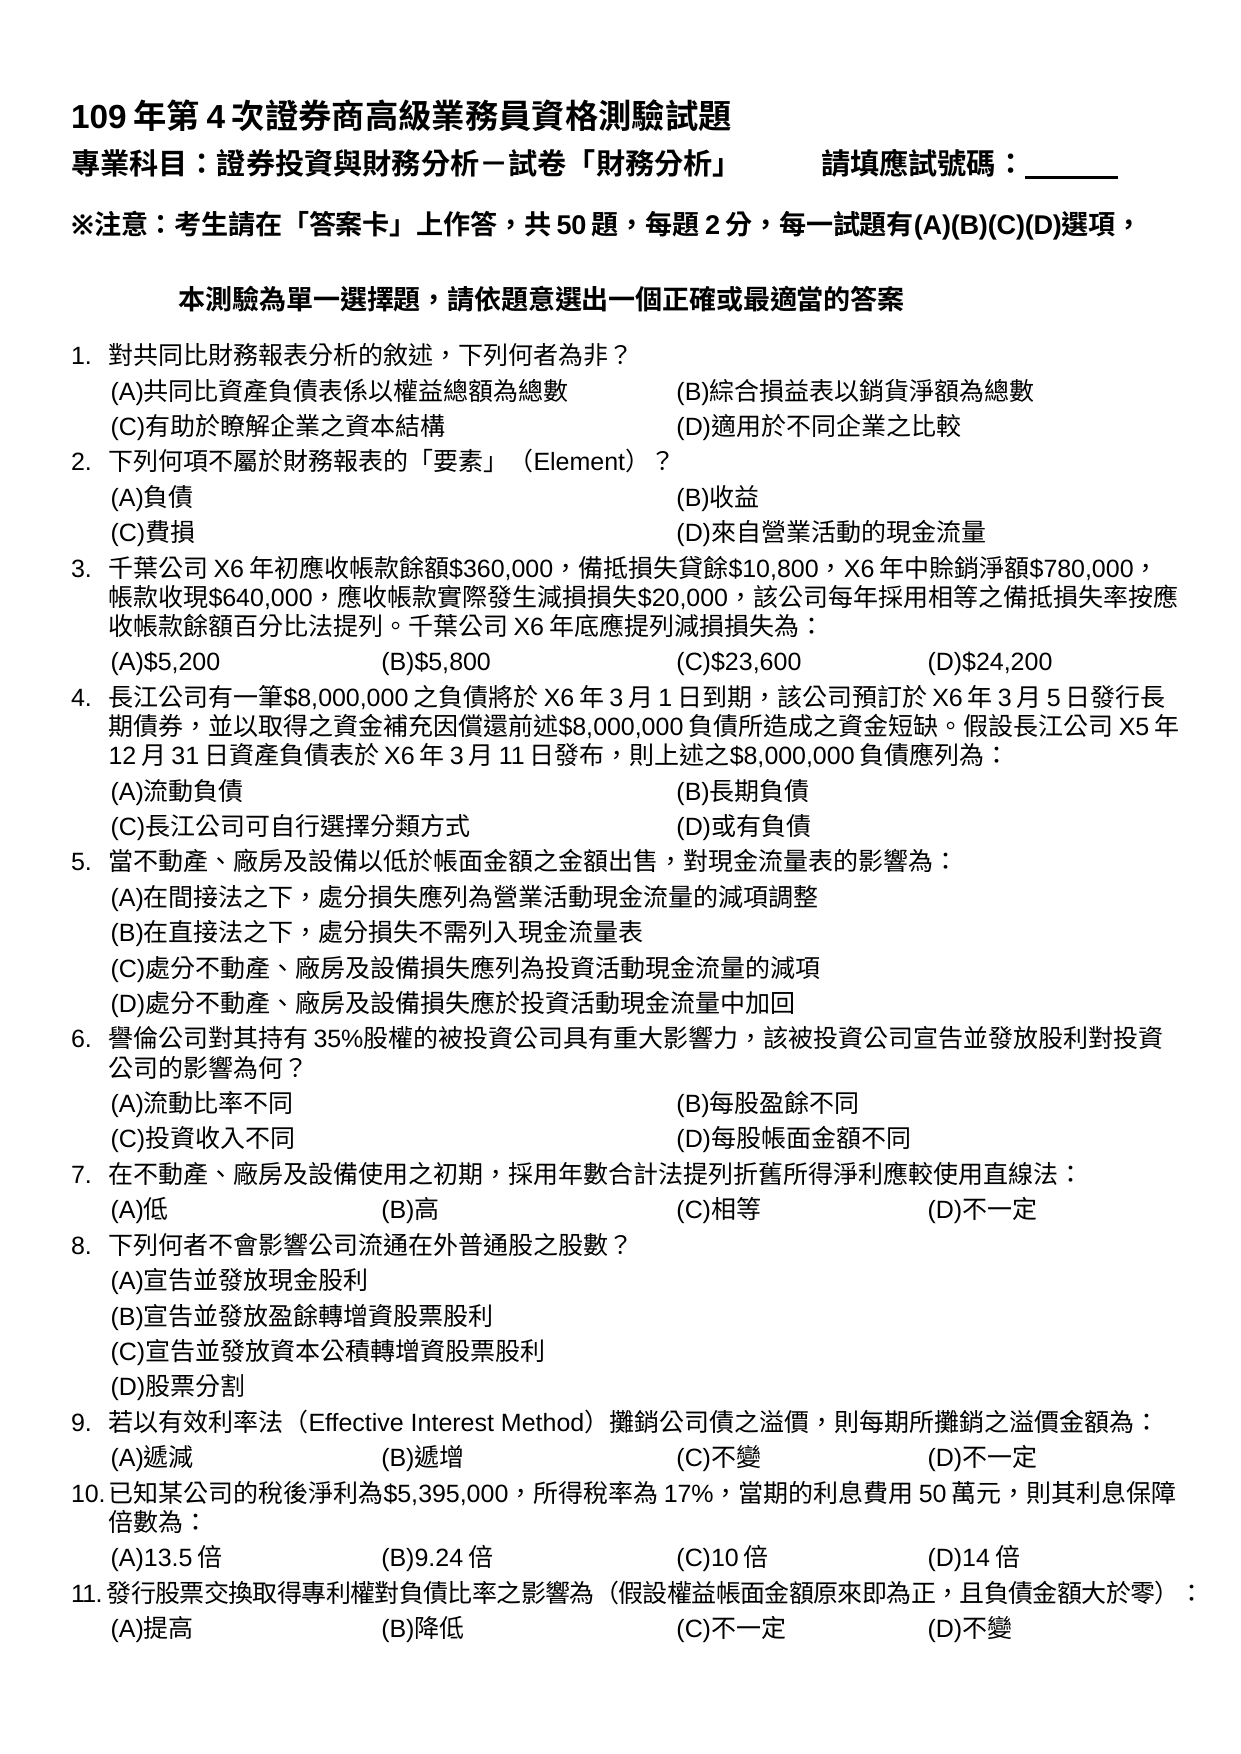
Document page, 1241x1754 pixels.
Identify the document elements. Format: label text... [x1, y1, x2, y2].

text (A)$5,200 (B)$5,800 (C)$23,600 (D)$24,200 [110, 647, 1181, 677]
text 本測驗為單一選擇題，請依題意選出一個正確或最適當的答案 [71, 260, 1181, 335]
text 譽倫公司對其持有35%股權的被投資公司具有重大影響力，該被投資公司宣告並發放股利對投資公司的影響為何？ [71, 1024, 1181, 1083]
text 發行股票交換取得專利權對負債比率之影響為（假設權益帳面金額原來即為正，且負債金額大於零）： [71, 1579, 1181, 1608]
text 109年第4次證券商高級業務員資格測驗試題 [71, 89, 1181, 138]
text (A)13.5倍 (B)9.24倍 (C)10倍 (D)14倍 [110, 1543, 1181, 1572]
text 在不動產、廠房及設備使用之初期，採用年數合計法提列折舊所得淨利應較使用直線法： [71, 1160, 1181, 1189]
text 下列何項不屬於財務報表的「要素」（Element）？ [71, 447, 1181, 477]
text 對共同比財務報表分析的敘述，下列何者為非？ [71, 341, 1181, 370]
text (C)宣告並發放資本公積轉增資股票股利 [110, 1337, 1181, 1366]
text (B)宣告並發放盈餘轉增資股票股利 [110, 1302, 1181, 1331]
text (A)低 (B)高 (C)相等 (D)不一定 [110, 1195, 1181, 1224]
text (A)提高 (B)降低 (C)不一定 (D)不變 [110, 1614, 1181, 1643]
text 長江公司有一筆$8,000,000之負債將於X6年3月1日到期，該公司預訂於X6年3月5日發行長期債券，並以取得之資金補充因償還前述$8,000,000負債所造成之資金短缺。假設長江公司X5年12月31日資產負債表於X6年3月11日發布，則上述之$8,000,000負債應列為： [71, 683, 1181, 770]
text (C)投資收入不同 (D)每股帳面金額不同 [110, 1124, 1181, 1154]
text (A)流動負債 (B)長期負債 [110, 777, 1181, 806]
text (D)處分不動產、廠房及設備損失應於投資活動現金流量中加回 [110, 989, 1181, 1018]
text (C)費損 (D)來自營業活動的現金流量 [110, 518, 1181, 547]
text (C)長江公司可自行選擇分類方式 (D)或有負債 [110, 812, 1181, 841]
text (A)遞減 (B)遞增 (C)不變 (D)不一定 [110, 1443, 1181, 1472]
text ※注意：考生請在「答案卡」上作答，共50題，每題2分，每一試題有(A)(B)(C)(D)選項， [71, 185, 1181, 260]
text (B)在直接法之下，處分損失不需列入現金流量表 [110, 918, 1181, 947]
text (C)有助於瞭解企業之資本結構 (D)適用於不同企業之比較 [110, 412, 1181, 441]
text 千葉公司X6年初應收帳款餘額$360,000，備抵損失貸餘$10,800，X6年中賒銷淨額$780,000，帳款收現$640,000，應收帳款實際發生減損損失$20,000，該公司每年採用相等之備抵損失率按應收帳款餘額百分比法提列。千葉公司X6年底應提列減損損失為： [71, 554, 1181, 641]
text (A)共同比資產負債表係以權益總額為總數 (B)綜合損益表以銷貨淨額為總數 [110, 377, 1181, 406]
text (A)流動比率不同 (B)每股盈餘不同 [110, 1089, 1181, 1118]
text 若以有效利率法（Effective Interest Method）攤銷公司債之溢價，則每期所攤銷之溢價金額為： [71, 1408, 1181, 1437]
text (A)宣告並發放現金股利 [110, 1266, 1181, 1295]
text (A)負債 (B)收益 [110, 483, 1181, 512]
text (A)在間接法之下，處分損失應列為營業活動現金流量的減項調整 [110, 883, 1181, 912]
text (C)處分不動產、廠房及設備損失應列為投資活動現金流量的減項 [110, 954, 1181, 983]
text 下列何者不會影響公司流通在外普通股之股數？ [71, 1231, 1181, 1260]
text 已知某公司的稅後淨利為$5,395,000，所得稅率為17%，當期的利息費用50萬元，則其利息保障倍數為： [71, 1479, 1181, 1537]
text 當不動產、廠房及設備以低於帳面金額之金額出售，對現金流量表的影響為： [71, 847, 1181, 877]
text (D)股票分割 [110, 1372, 1181, 1402]
text 專業科目：證券投資與財務分析－試卷「財務分析」 請填應試號碼： [71, 140, 1181, 182]
